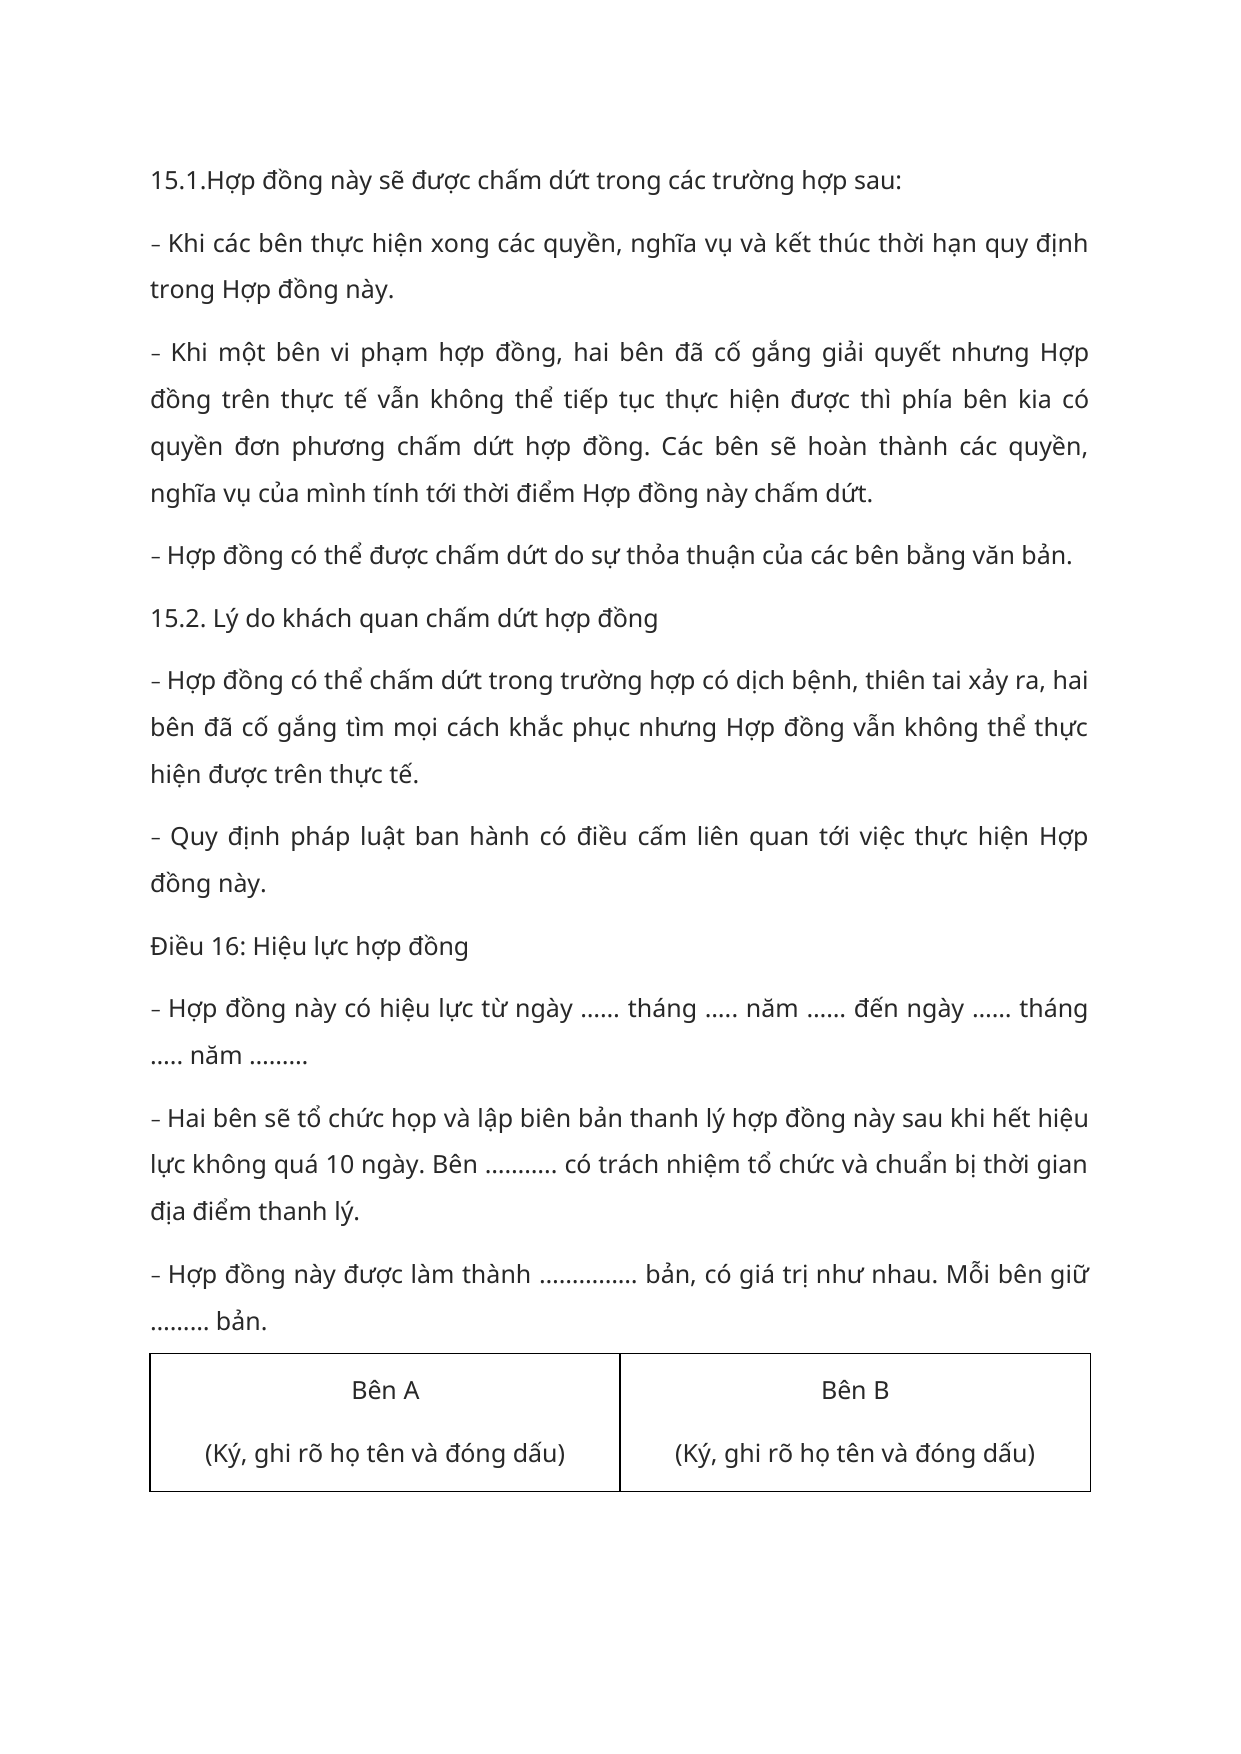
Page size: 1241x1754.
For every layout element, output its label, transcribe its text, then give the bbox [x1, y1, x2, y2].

text 15.2. Lý do khách quan chấm dứt hợp đồng [150, 587, 1090, 634]
text – Hợp đồng có thể được chấm dứt do sự thỏa thuận của các bên bằng văn bản. [150, 525, 1090, 572]
table_header Bên A (Ký, ghi rõ họ tên và đóng dấu) [151, 1354, 619, 1491]
text 15.1.Hợp đồng này sẽ được chấm dứt trong các trường hợp sau: [150, 150, 1090, 197]
text – Hợp đồng có thể chấm dứt trong trường hợp có dịch bệnh, thiên tai xảy ra, hai bên đã cố gắng tìm mọi cách khắc phục nhưng Hợp đồng vẫn không thể thực hiện được trên thực tế. [150, 650, 1090, 791]
text Điều 16: Hiệu lực hợp đồng [150, 916, 1090, 962]
text – Hợp đồng này được làm thành …………… bản, có giá trị như nhau. Mỗi bên giữ ……… bản. [150, 1244, 1090, 1337]
table_header Bên B (Ký, ghi rõ họ tên và đóng dấu) [621, 1354, 1090, 1491]
text – Hai bên sẽ tổ chức họp và lập biên bản thanh lý hợp đồng này sau khi hết hiệu lực không quá 10 ngày. Bên ……….. có trách nhiệm tổ chức và chuẩn bị thời gian địa điểm thanh lý. [150, 1087, 1090, 1228]
text – Quy định pháp luật ban hành có điều cấm liên quan tới việc thực hiện Hợp đồng này. [150, 806, 1090, 900]
text – Khi các bên thực hiện xong các quyền, nghĩa vụ và kết thúc thời hạn quy định trong Hợp đồng này. [150, 212, 1090, 306]
text – Khi một bên vi phạm hợp đồng, hai bên đã cố gắng giải quyết nhưng Hợp đồng trên thực tế vẫn không thể tiếp tục thực hiện được thì phía bên kia có quyền đơn phương chấm dứt hợp đồng. Các bên sẽ hoàn thành các quyền, nghĩa vụ của mình tính tới thời điểm Hợp đồng này chấm dứt. [150, 322, 1090, 509]
text – Hợp đồng này có hiệu lực từ ngày …… tháng ….. năm …… đến ngày …… tháng ….. năm ……… [150, 978, 1090, 1072]
